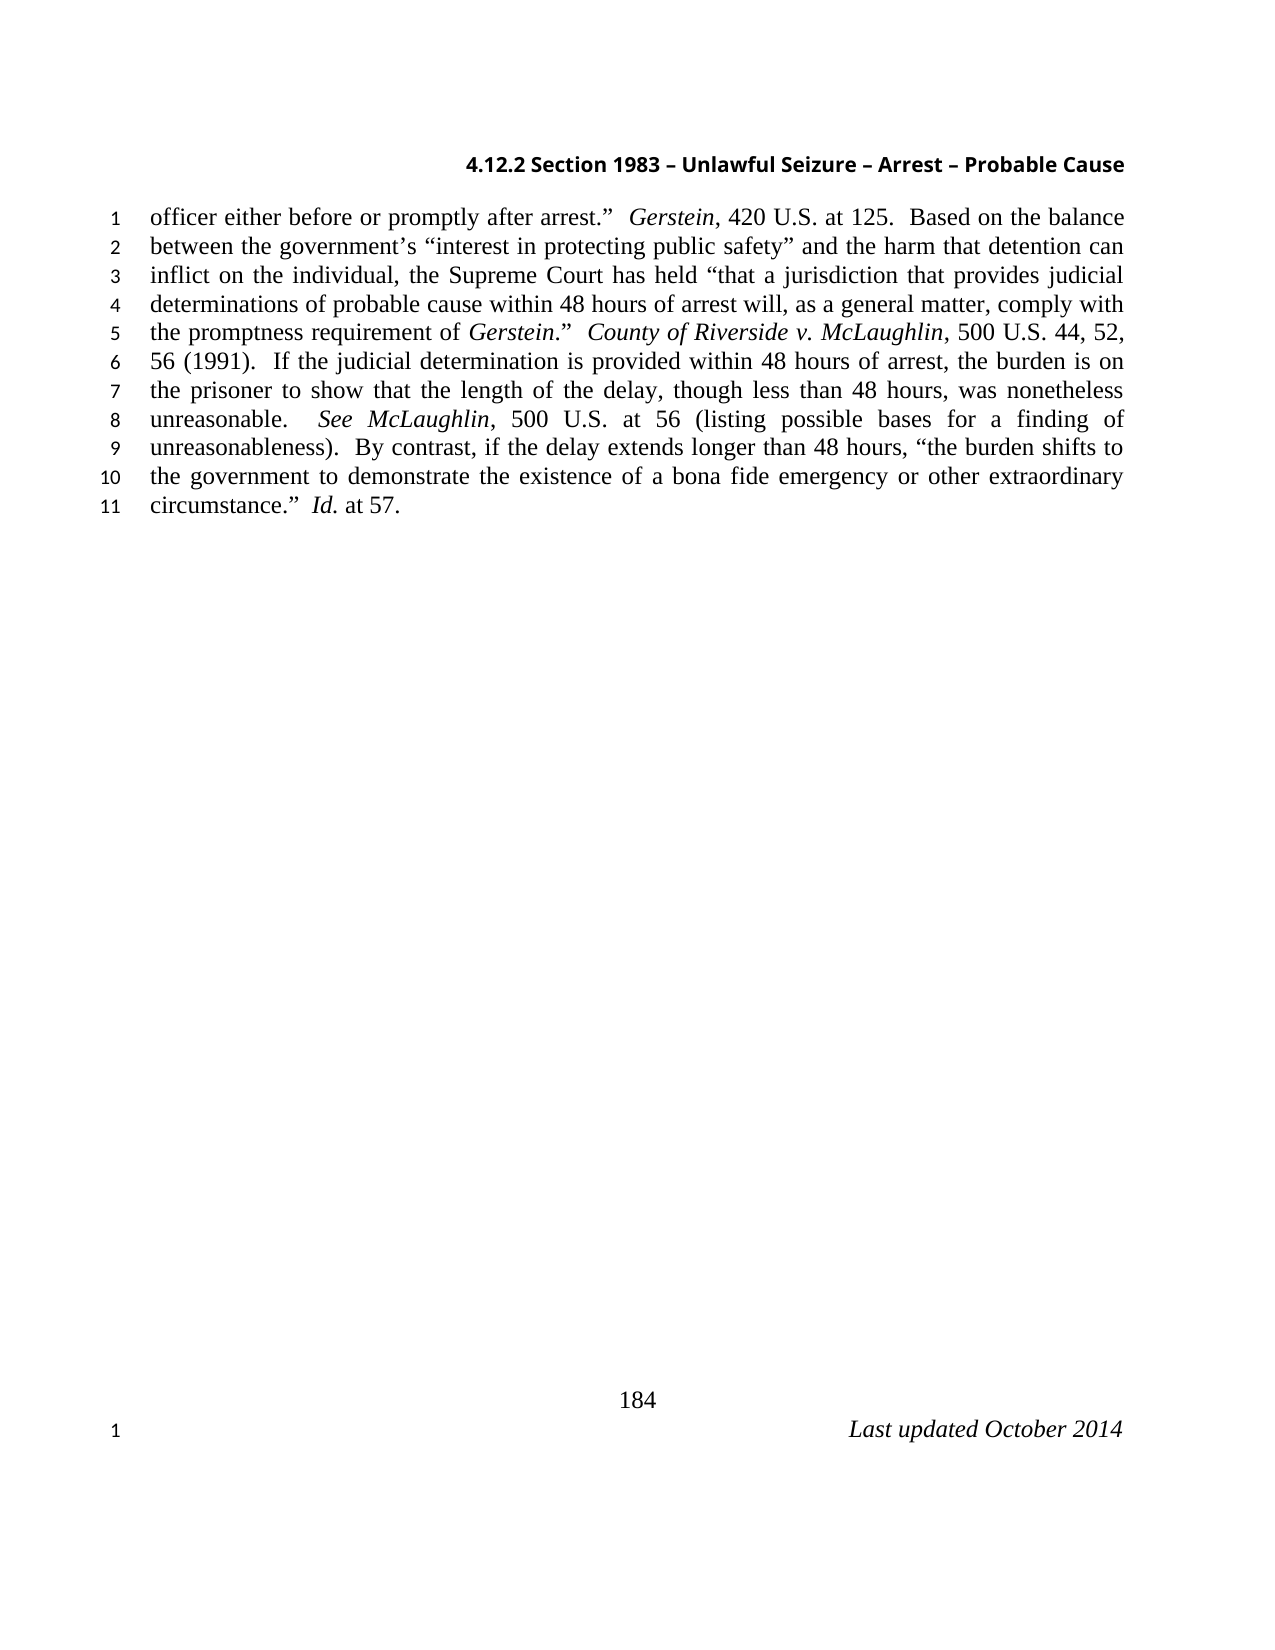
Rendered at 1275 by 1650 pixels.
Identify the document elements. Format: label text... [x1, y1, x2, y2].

text Requirement of a prompt determination of probable cause after a warrantless arrest. The government “must provide a fair and reliable determination of probable cause as a condition for any significant pretrial restraint of liberty, and this determination must be made by a judicial officer either before or promptly after arrest.” Gerstein, 420 U.S. at 125. Based on the balance between the government’s “interest in protecting public safety” and the harm that detention can inflict on the individual, the Supreme Court has held “that a jurisdiction that provides judicial determinations of probable cause within 48 hours of arrest will, as a general matter, comply with the promptness requirement of Gerstein.” County of Riverside v. McLaughlin, 500 U.S. 44, 52, 56 (1991). If the judicial determination is provided within 48 hours of arrest, the burden is on the prisoner to show that the length of the delay, though less than 48 hours, was nonetheless unreasonable. See McLaughlin, 500 U.S. at 56 (listing possible bases for a finding of unreasonableness). By contrast, if the delay extends longer than 48 hours, “the burden shifts to the government to demonstrate the existence of a bona fide emergency or other extraordinary circumstance.” Id. at 57. [150, 202, 1125, 519]
